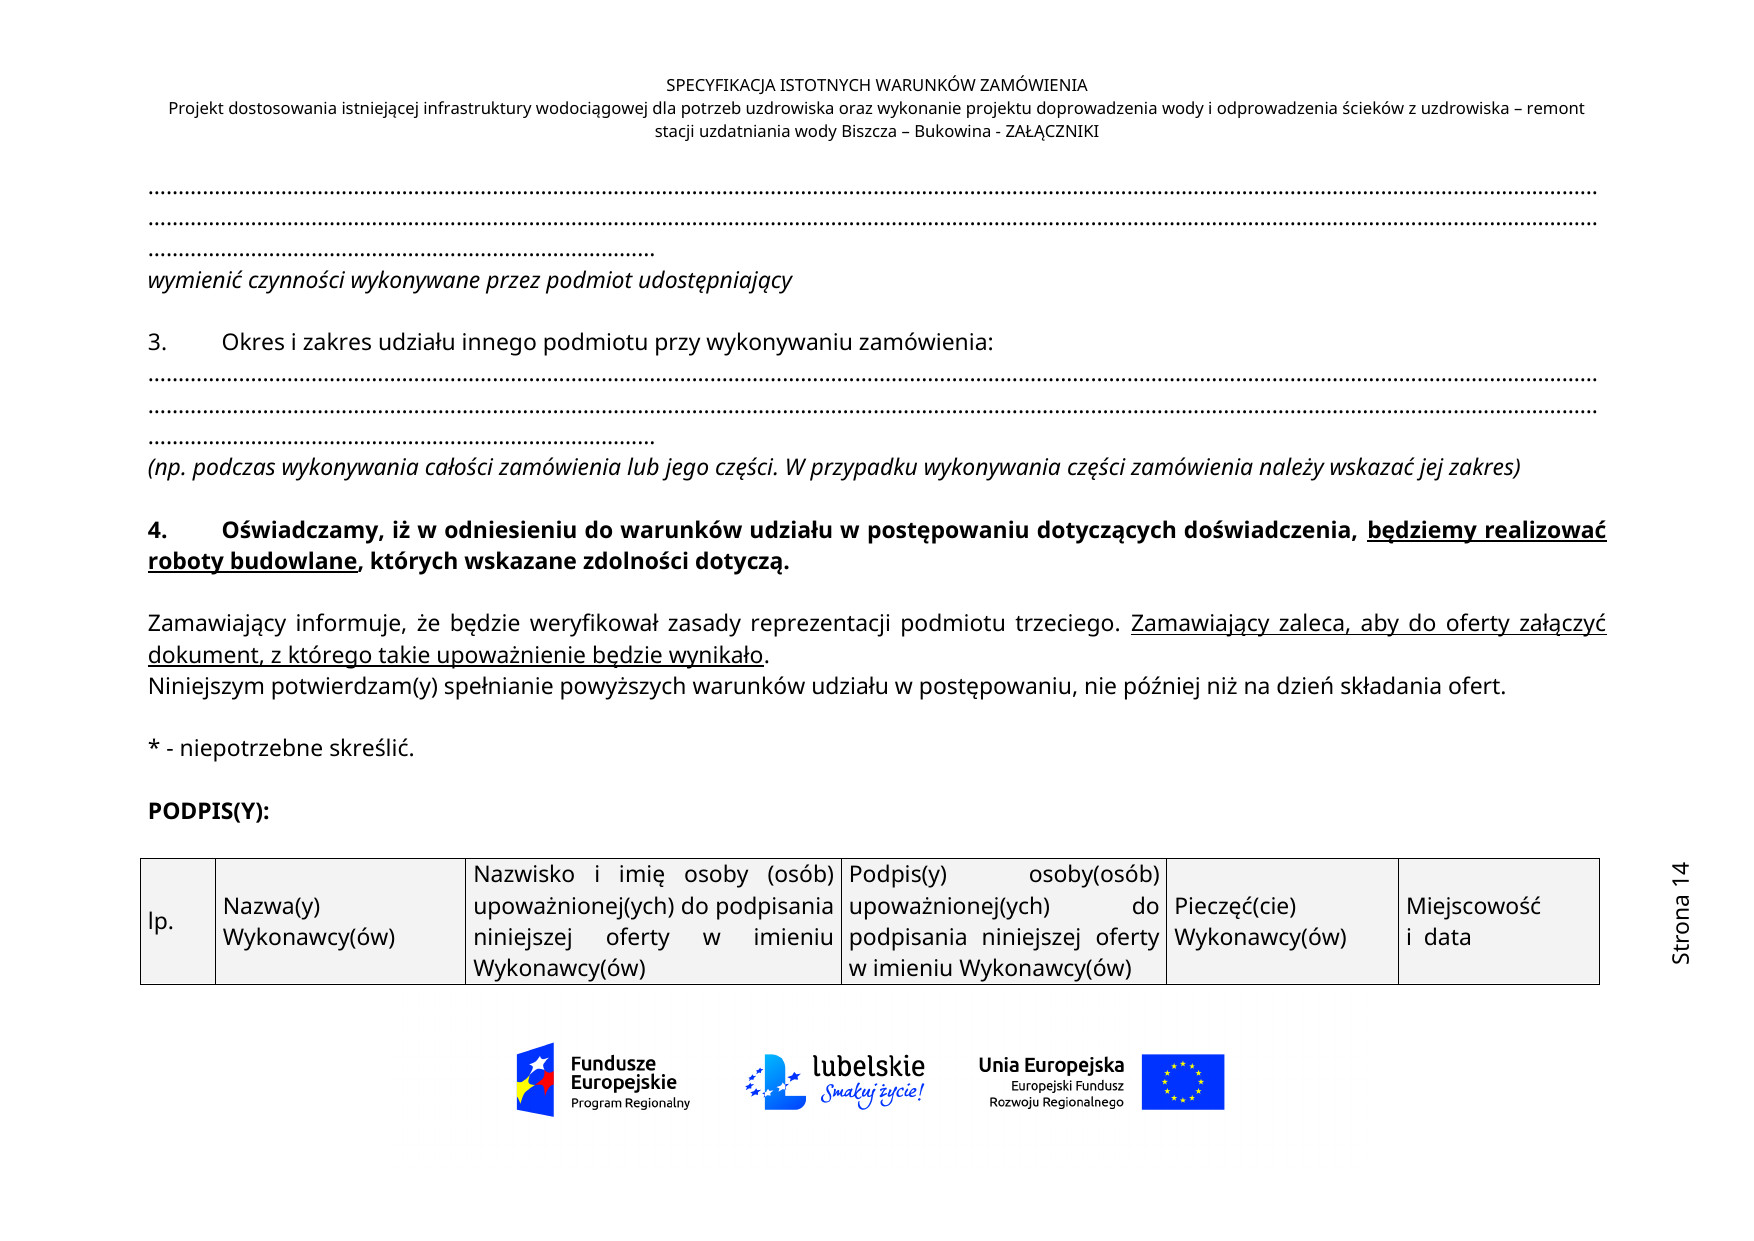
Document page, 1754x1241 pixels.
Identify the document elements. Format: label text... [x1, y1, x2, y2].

text …………………………………………………………………………………………………………………………………………………………………………………………………………………………………………………………………………………………………………………………………………………………………………………………………………………………………………………………………………………………………………………… [148, 170, 1606, 264]
text Niniejszym potwierdzam(y) spełnianie powyższych warunków udziału w postępowaniu, nie później niż na dzień składania ofert. [148, 670, 1606, 701]
picture [387, 992, 1367, 1167]
list Okres i zakres udziału innego podmiotu przy wykonywaniu zamówienia: [148, 326, 1606, 357]
text * - niepotrzebne skreślić. [148, 732, 1606, 764]
text wymienić czynności wykonywane przez podmiot udostępniający [148, 264, 1606, 295]
text …………………………………………………………………………………………………………………………………………………………………………………………………………………………………………………………………………………………………………………………………………………………………………………………………………………………………………………………………………………………………………………… [148, 357, 1606, 451]
text (np. podczas wykonywania całości zamówienia lub jego części. W przypadku wykonywania części zamówienia należy wskazać jej zakres) [148, 451, 1606, 482]
text PODPIS(Y): [148, 795, 1606, 826]
text Zamawiający informuje, że będzie weryfikował zasady reprezentacji podmiotu trzeciego. Zamawiający zaleca, aby do oferty załączyć dokument, z którego takie upoważnienie będzie wynikało. [148, 607, 1606, 670]
table_header Podpis(y) osoby(osób) upoważnionej(ych) do podpisania niniejszej oferty w imieniu Wykonawcy(ów) [842, 859, 1166, 983]
table_header Miejscowość i data [1399, 859, 1599, 983]
table_header lp. [141, 859, 215, 983]
table_header Nazwisko i imię osoby (osób) upoważnionej(ych) do podpisania niniejszej oferty w imieniu Wykonawcy(ów) [466, 859, 841, 983]
table_header Pieczęć(cie) Wykonawcy(ów) [1167, 859, 1398, 983]
list Oświadczamy, iż w odniesieniu do warunków udziału w postępowaniu dotyczących doświadczenia, będziemy realizować roboty budowlane, których wskazane zdolności dotyczą. [148, 514, 1606, 576]
table_header Nazwa(y) Wykonawcy(ów) [216, 859, 465, 983]
